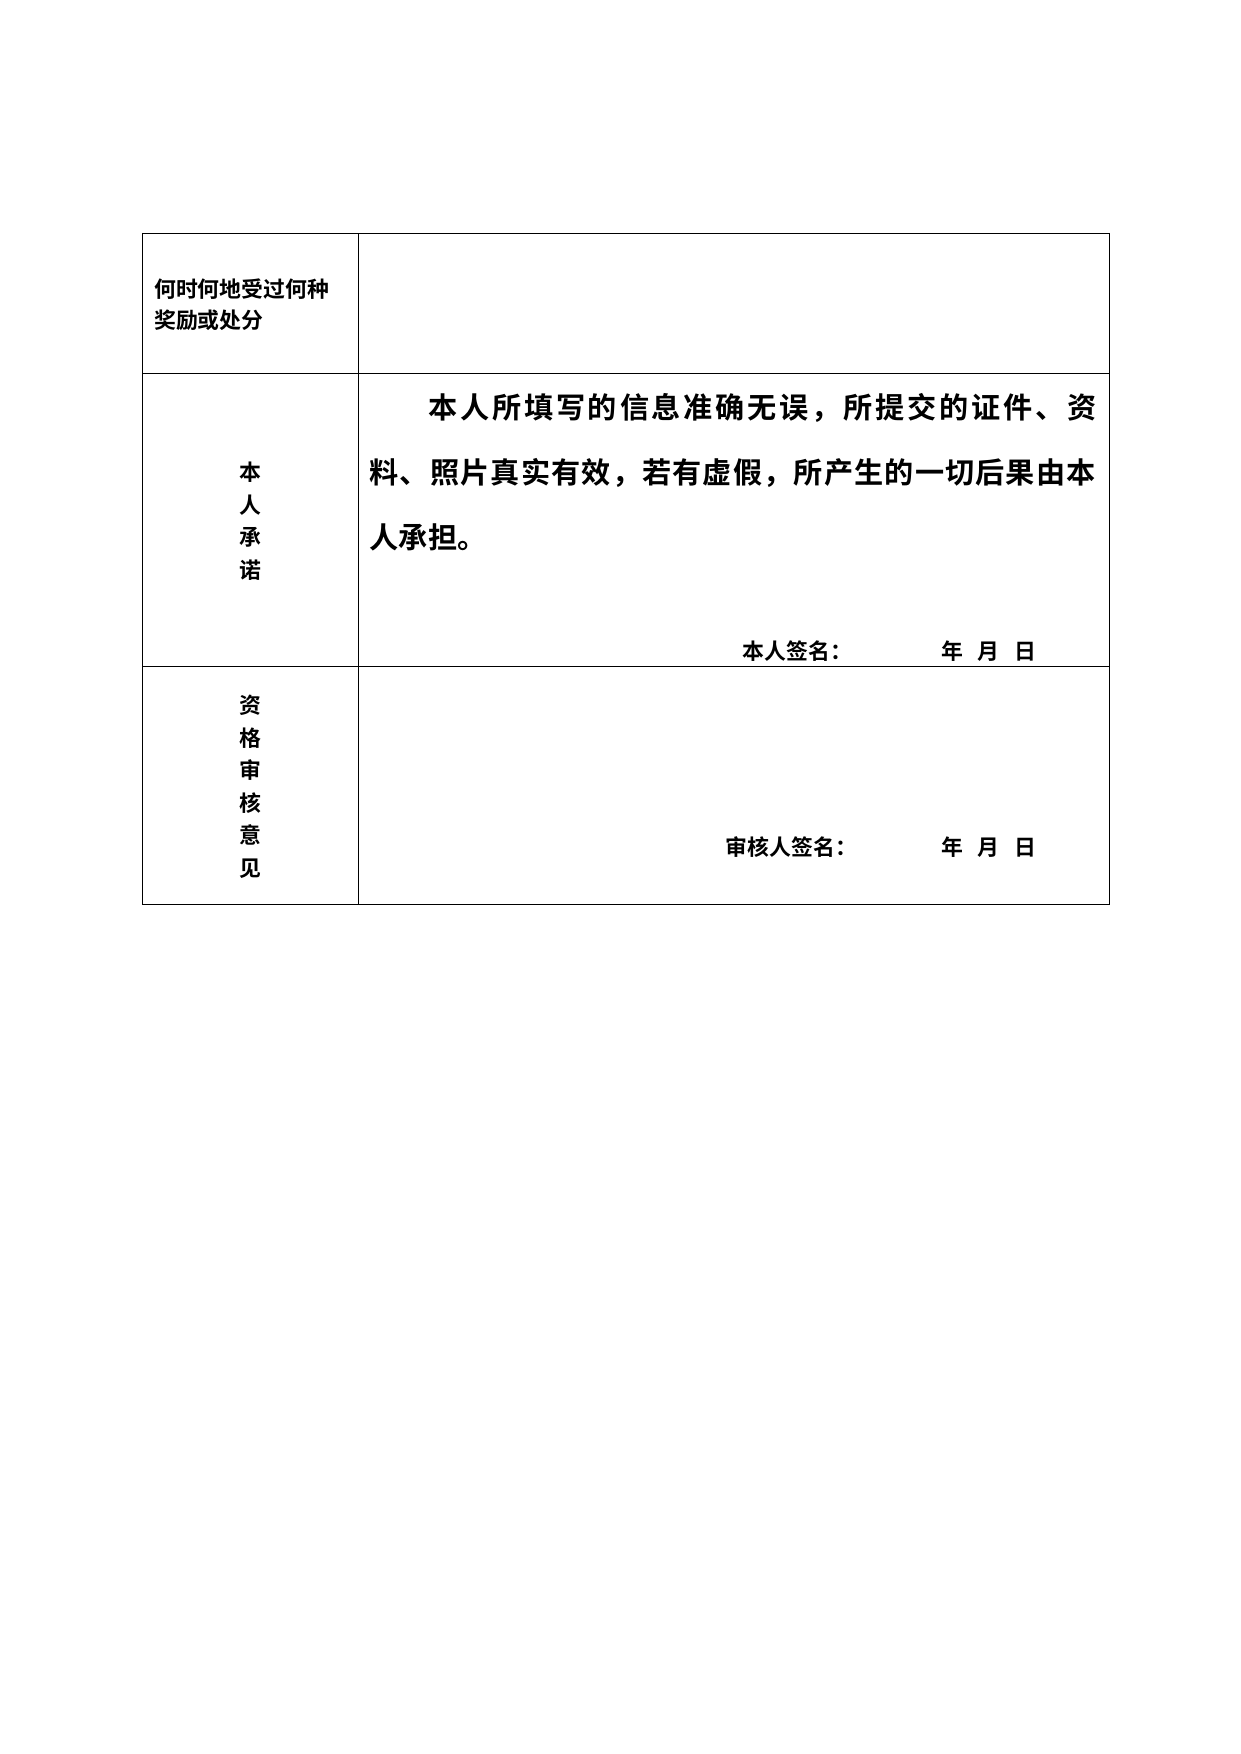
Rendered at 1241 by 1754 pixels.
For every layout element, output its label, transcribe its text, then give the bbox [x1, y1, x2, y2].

table_cell 本 人 承 诺 [143, 374, 358, 666]
table_cell [359, 234, 1109, 372]
table_cell 资 格 审 核 意 见 [143, 667, 358, 903]
table_cell 何时何地受过何种奖励或处分 [143, 234, 358, 372]
table_cell 本人所填写的信息准确无误，所提交的证件、资料、照片真实有效，若有虚假，所产生的一切后果由本人承担。 本人签名： 年 月 日 [359, 374, 1109, 666]
table_cell 审核人签名： 年 月 日 [359, 667, 1109, 903]
